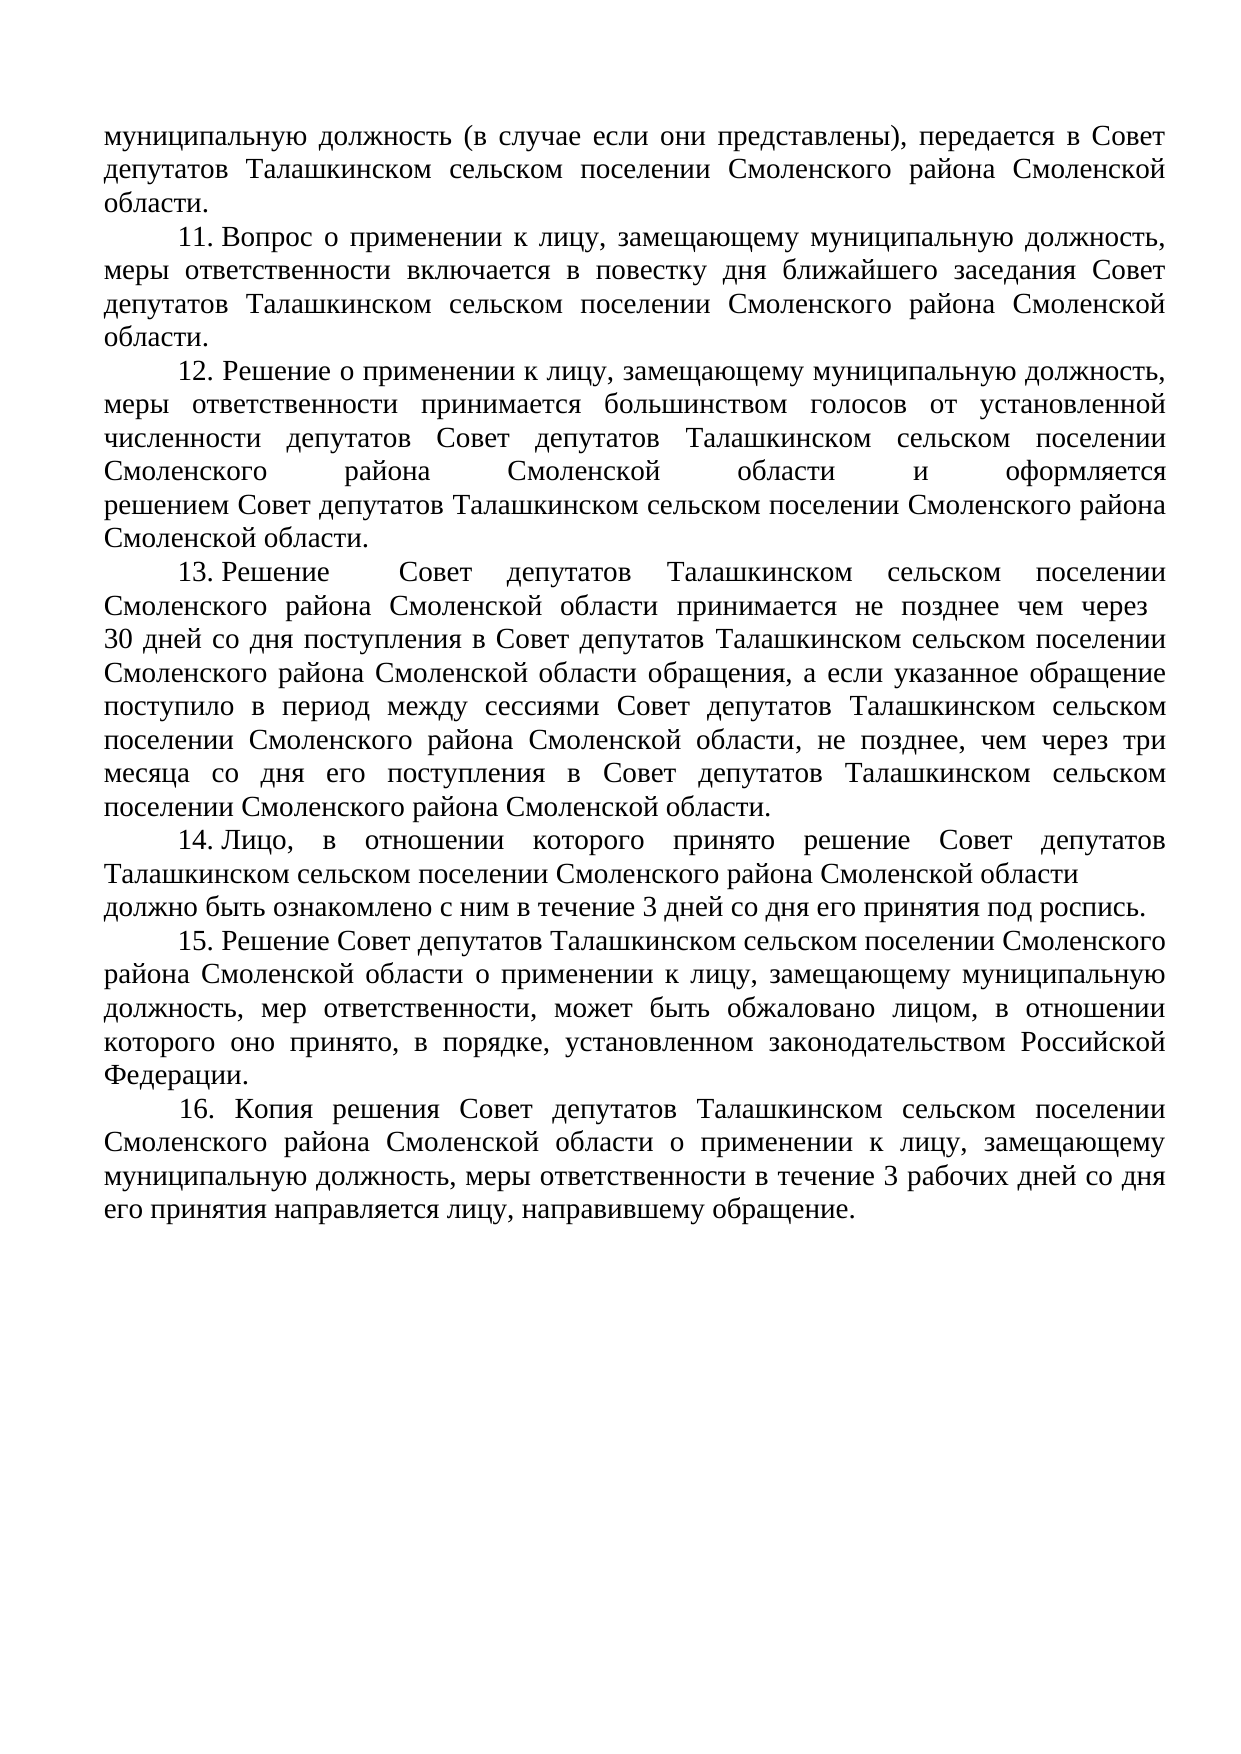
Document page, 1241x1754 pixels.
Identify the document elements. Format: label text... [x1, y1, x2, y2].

text 12. Решение о применении к лицу, замещающему муниципальную должность, меры ответственности принимается большинством голосов от установленной численности депутатов Совет депутатов Талашкинском сельском поселении Смоленского района Смоленской области и оформляется решением Совет депутатов Талашкинском сельском поселении Смоленского района Смоленской области. [103, 353, 1167, 554]
text 14. Лицо, в отношении которого принято решение Совет депутатов Талашкинском сельском поселении Смоленского района Смоленской области [103, 822, 1167, 889]
text 13. Решение Совет депутатов Талашкинском сельском поселении Смоленского района Смоленской области принимается не позднее чем через 30 дней со дня поступления в Совет депутатов Талашкинском сельском поселении Смоленского района Смоленской области обращения, а если указанное обращение поступило в период между сессиями Совет депутатов Талашкинском сельском поселении Смоленского района Смоленской области, не позднее, чем через три месяца со дня его поступления в Совет депутатов Талашкинском сельском поселении Смоленского района Смоленской области. [103, 554, 1167, 822]
text должно быть ознакомлено с ним в течение 3 дней со дня его принятия под роспись. [103, 889, 1167, 923]
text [103, 118, 1167, 219]
text 11. Вопрос о применении к лицу, замещающему муниципальную должность, меры ответственности включается в повестку дня ближайшего заседания Совет депутатов Талашкинском сельском поселении Смоленского района Смоленской области. [103, 219, 1167, 353]
text 15. Решение Совет депутатов Талашкинском сельском поселении Смоленского района Смоленской области о применении к лицу, замещающему муниципальную должность, мер ответственности, может быть обжаловано лицом, в отношении которого оно принято, в порядке, установленном законодательством Российской Федерации. [103, 923, 1167, 1091]
text 16. Копия решения Совет депутатов Талашкинском сельском поселении Смоленского района Смоленской области о применении к лицу, замещающему муниципальную должность, меры ответственности в течение 3 рабочих дней со дня его принятия направляется лицу, направившему обращение. [103, 1091, 1167, 1225]
